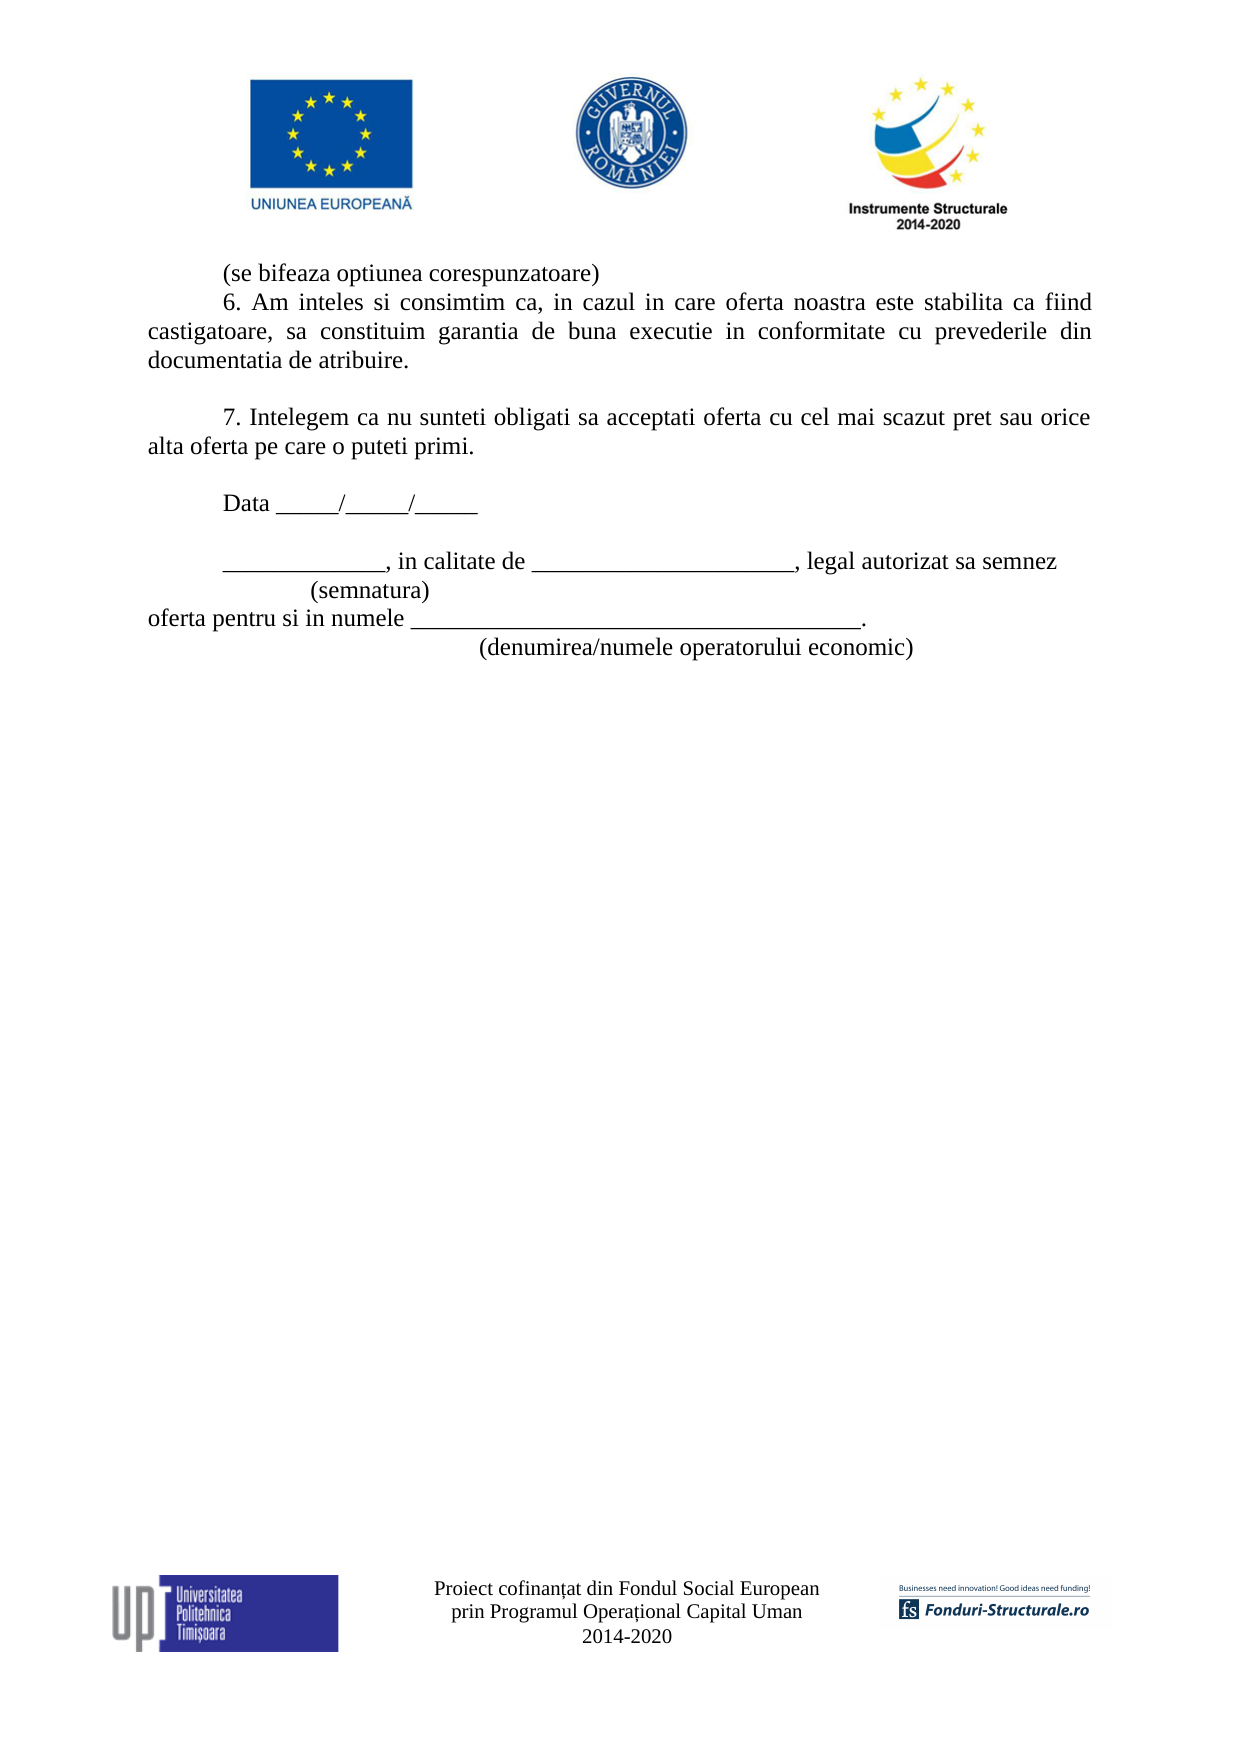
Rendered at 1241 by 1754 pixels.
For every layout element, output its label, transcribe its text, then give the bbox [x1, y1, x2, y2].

text Data _____/_____/_____ [148, 488, 1093, 517]
text oferta pentru si in numele ____________________________________. [148, 603, 1093, 632]
text 6. Am inteles si consimtim ca, in cazul in care oferta noastra este stabilita ca fiind castigatoare, sa constituim garantia de buna executie in conformitate cu prevederile din documentatia de atribuire. [148, 287, 1093, 373]
picture [105, 1575, 339, 1652]
text (semnatura) [148, 575, 1093, 603]
text (se bifeaza optiunea corespunzatoare) [148, 258, 1093, 287]
text _____________, in calitate de _____________________, legal autorizat sa semnez [148, 546, 1093, 575]
text (denumirea/numele operatorului economic) [148, 632, 1093, 661]
text 7. Intelegem ca nu sunteti obligati sa acceptati oferta cu cel mai scazut pret sau orice alta oferta pe care o puteti primi. [148, 402, 1093, 460]
picture [879, 1575, 1113, 1629]
picture [245, 73, 1010, 230]
